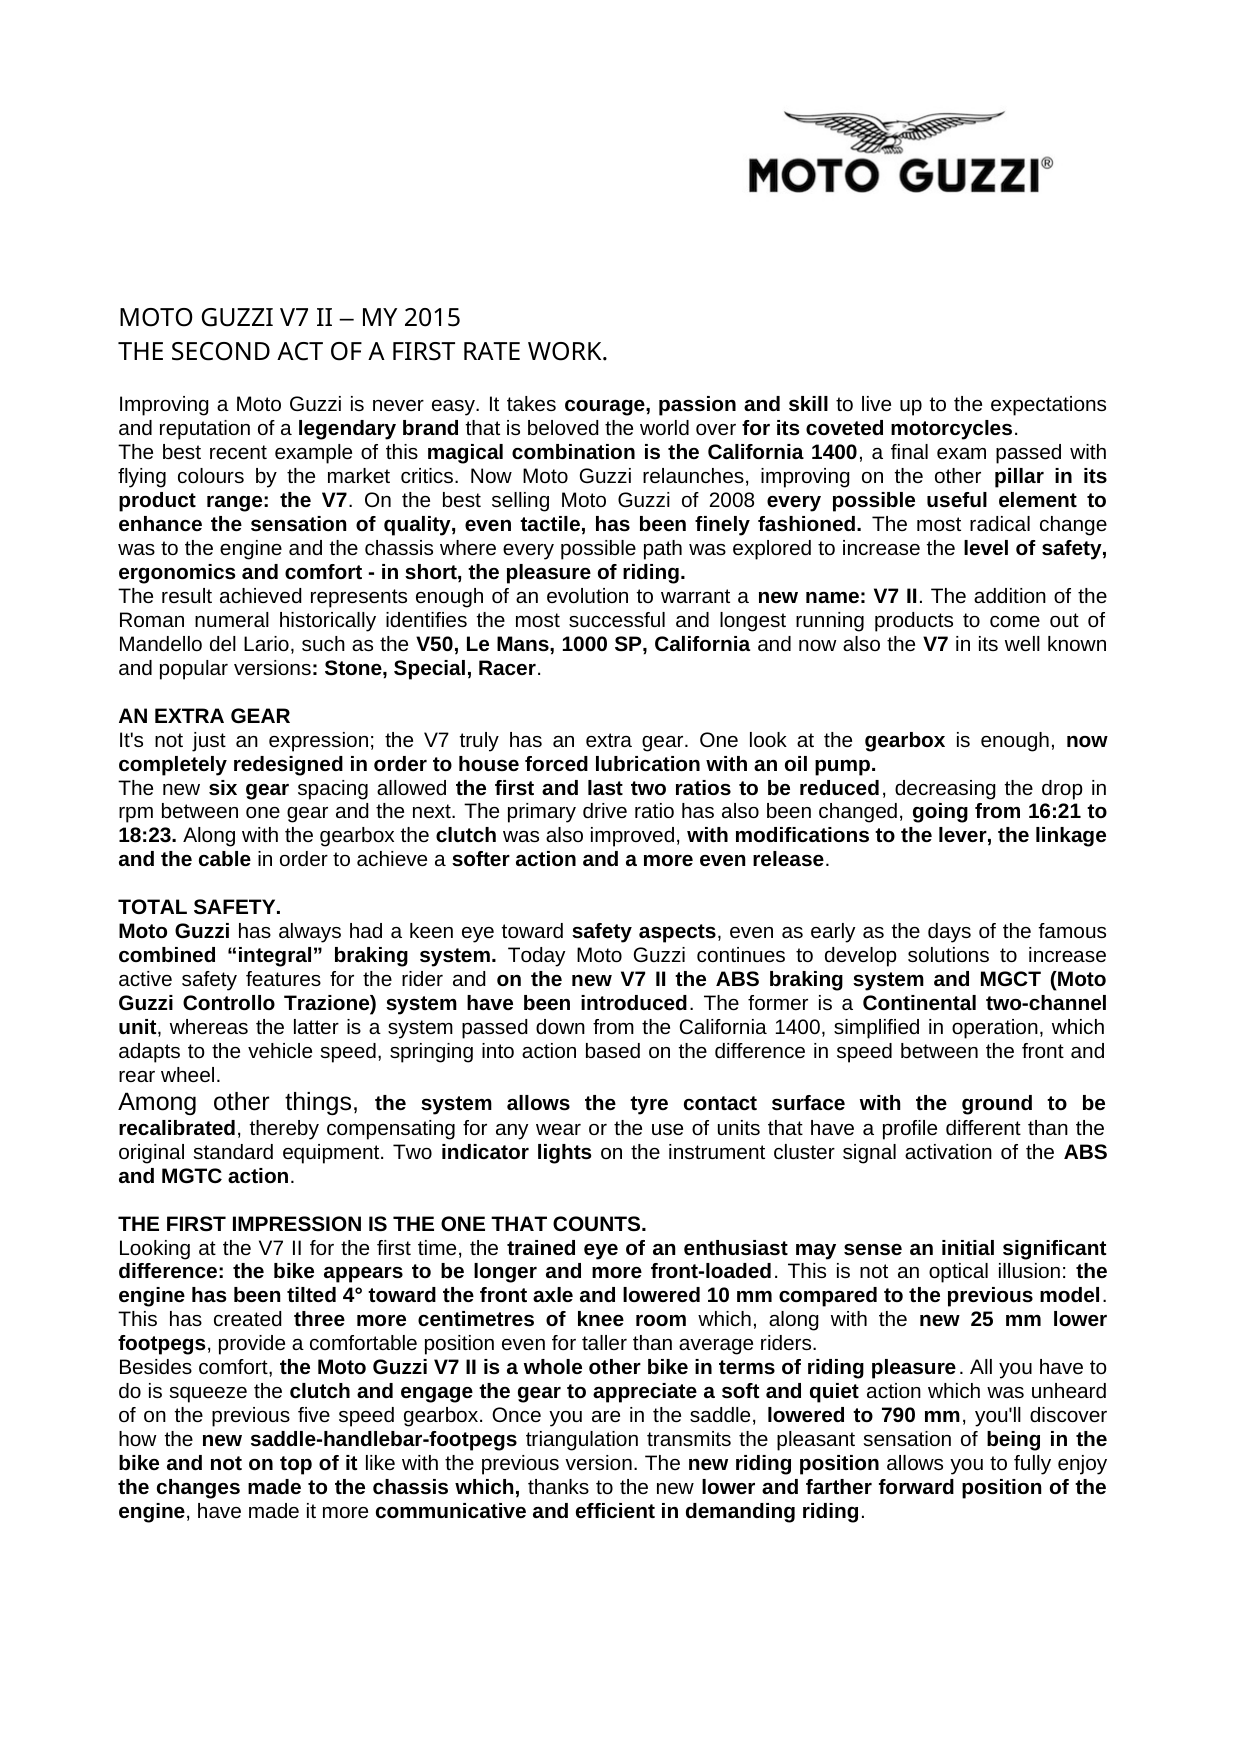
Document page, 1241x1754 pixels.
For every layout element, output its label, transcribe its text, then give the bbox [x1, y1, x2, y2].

text Besides comfort, the Moto Guzzi V7 II is a whole other bike in terms of riding pleasure. All you have to do is squeeze the clutch and engage the gear to appreciate a soft and quiet action which was unheard of on the previous five speed gearbox. Once you are in the saddle, lowered to 790 mm, you'll discover how the new saddle-handlebar-footpegs triangulation transmits the pleasant sensation of being in the bike and not on top of it like with the previous version. The new riding position allows you to fully enjoy the changes made to the chassis which, thanks to the new lower and farther forward position of the engine, have made it more communicative and efficient in demanding riding. [118, 1355, 1107, 1523]
text TOTAL SAFETY. [118, 895, 1107, 919]
text Improving a Moto Guzzi is never easy. It takes courage, passion and skill to live up to the expectations and reputation of a legendary brand that is beloved the world over for its coveted motorcycles. [118, 392, 1107, 440]
text The result achieved represents enough of an evolution to warrant a new name: V7 II. The addition of the Roman numeral historically identifies the most successful and longest running products to come out of Mandello del Lario, such as the V50, Le Mans, 1000 SP, California and now also the V7 in its well known and popular versions: Stone, Special, Racer. [118, 584, 1107, 679]
text It's not just an expression; the V7 truly has an extra gear. One look at the gearbox is enough, now completely redesigned in order to house forced lubrication with an oil pump. [118, 727, 1107, 775]
text Looking at the V7 II for the first time, the trained eye of an enthusiast may sense an initial significant difference: the bike appears to be longer and more front-loaded. This is not an optical illusion: the engine has been tilted 4° toward the front axle and lowered 10 mm compared to the previous model. This has created three more centimetres of knee room which, along with the new 25 mm lower footpegs, provide a comfortable position even for taller than average riders. [118, 1235, 1107, 1355]
picture [694, 73, 1108, 223]
text Moto Guzzi has always had a keen eye toward safety aspects, even as early as the days of the famous combined “integral” braking system. Today Moto Guzzi continues to develop solutions to increase active safety features for the rider and on the new V7 II the ABS braking system and MGCT (Moto Guzzi Controllo Trazione) system have been introduced. The former is a Continental two-channel unit, whereas the latter is a system passed down from the California 1400, simplified in operation, which adapts to the vehicle speed, springing into action based on the difference in speed between the front and rear wheel. [118, 919, 1107, 1087]
text MOTO GUZZI V7 II – MY 2015 [118, 300, 1107, 334]
text THE FIRST IMPRESSION IS THE ONE THAT COUNTS. [118, 1211, 1107, 1235]
text THE SECOND ACT OF A FIRST RATE WORK. [118, 334, 1107, 368]
text Among other things, the system allows the tyre contact surface with the ground to be recalibrated, thereby compensating for any wear or the use of units that have a profile different than the original standard equipment. Two indicator lights on the instrument cluster signal activation of the ABS and MGTC action. [118, 1087, 1107, 1187]
text The best recent example of this magical combination is the California 1400, a final exam passed with flying colours by the market critics. Now Moto Guzzi relaunches, improving on the other pillar in its product range: the V7. On the best selling Moto Guzzi of 2008 every possible useful element to enhance the sensation of quality, even tactile, has been finely fashioned. The most radical change was to the engine and the chassis where every possible path was explored to increase the level of safety, ergonomics and comfort - in short, the pleasure of riding. [118, 440, 1107, 584]
text AN EXTRA GEAR [118, 703, 1107, 727]
text The new six gear spacing allowed the first and last two ratios to be reduced, decreasing the drop in rpm between one gear and the next. The primary drive ratio has also been changed, going from 16:21 to 18:23. Along with the gearbox the clutch was also improved, with modifications to the lever, the linkage and the cable in order to achieve a softer action and a more even release. [118, 775, 1107, 871]
